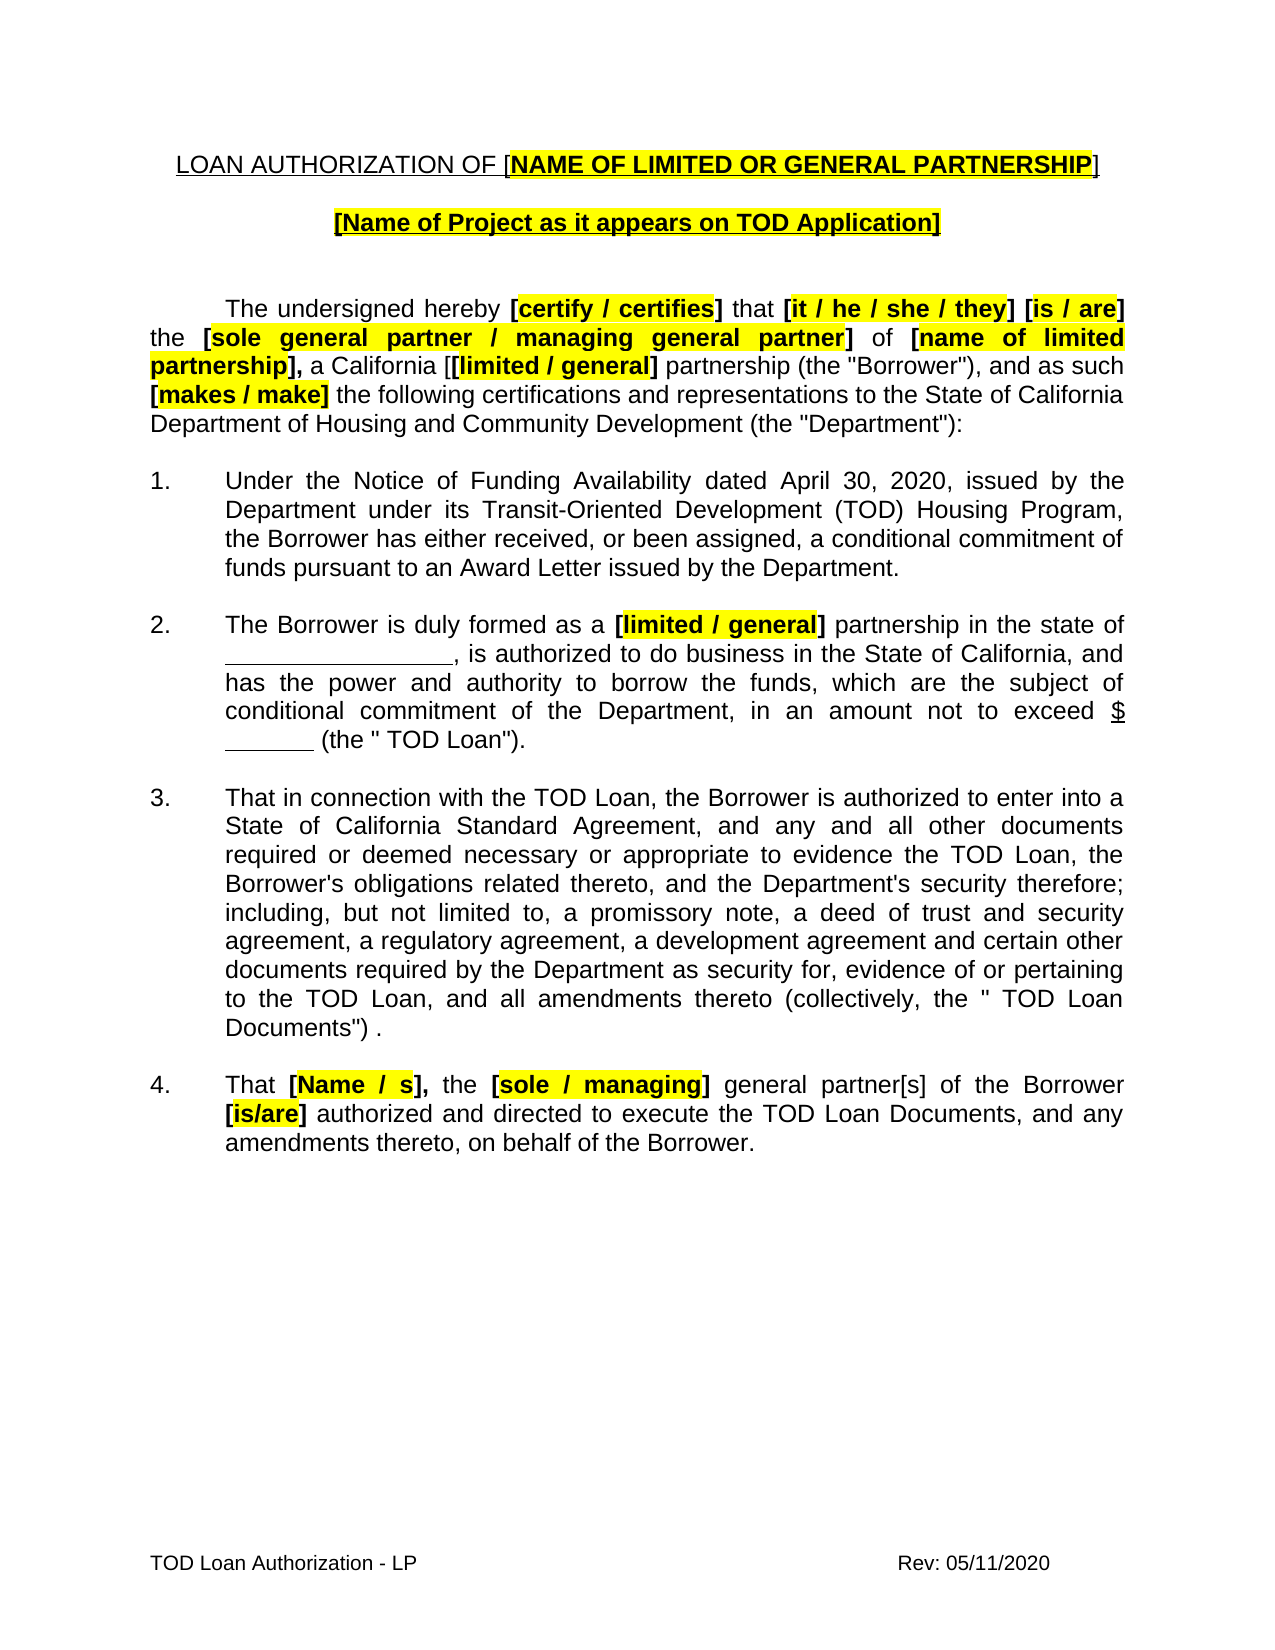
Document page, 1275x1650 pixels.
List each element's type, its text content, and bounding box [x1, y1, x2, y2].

subtitle LOAN AUTHORIZATION OF [NAME OF LIMITED OR GENERAL PARTNERSHIP] [150, 150, 510, 179]
text 2. The Borrower is duly formed as a [limited / general] partnership in the state of , is authorized to do business in the State of California, and has the power and authority to borrow the funds, which are the subject of conditional commitment of the Department, in an amount not to exceed $ (the " TOD Loan"). [150, 610, 1125, 754]
text 3. That in connection with the TOD Loan, the Borrower is authorized to enter into a State of California Standard Agreement, and any and all other documents required or deemed necessary or appropriate to evidence the TOD Loan, the Borrower's obligations related thereto, and the Department's security therefore; including, but not limited to, a promissory note, a deed of trust and security agreement, a regulatory agreement, a development agreement and certain other documents required by the Department as security for, evidence of or pertaining to the TOD Loan, and all amendments thereto (collectively, the " TOD Loan Documents") . [150, 782, 1125, 1041]
text 1. Under the Notice of Funding Availability dated April 30, 2020, issued by the Department under its Transit-Oriented Development (TOD) Housing Program, the Borrower has either received, or been assigned, a conditional commitment of funds pursuant to an Award Letter issued by the Department. [150, 466, 1125, 581]
text The undersigned hereby [certify / certifies] that [it / he / she / they] [is / are] the [sole general partner / managing general partner] of [name of limited partnership], a California [[limited / general] partnership (the "Borrower"), and as such [makes / make] the following certifications and representations to the State of California Department of Housing and Community Development (the "Department"): [150, 294, 1125, 437]
text [Name of Project as it appears on TOD Application] [150, 207, 1125, 236]
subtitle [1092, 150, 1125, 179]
text 4. That [Name / s], the [sole / managing] general partner[s] of the Borrower [is/are] authorized and directed to execute the TOD Loan Documents, and any amendments thereto, on behalf of the Borrower. [150, 1070, 1125, 1156]
